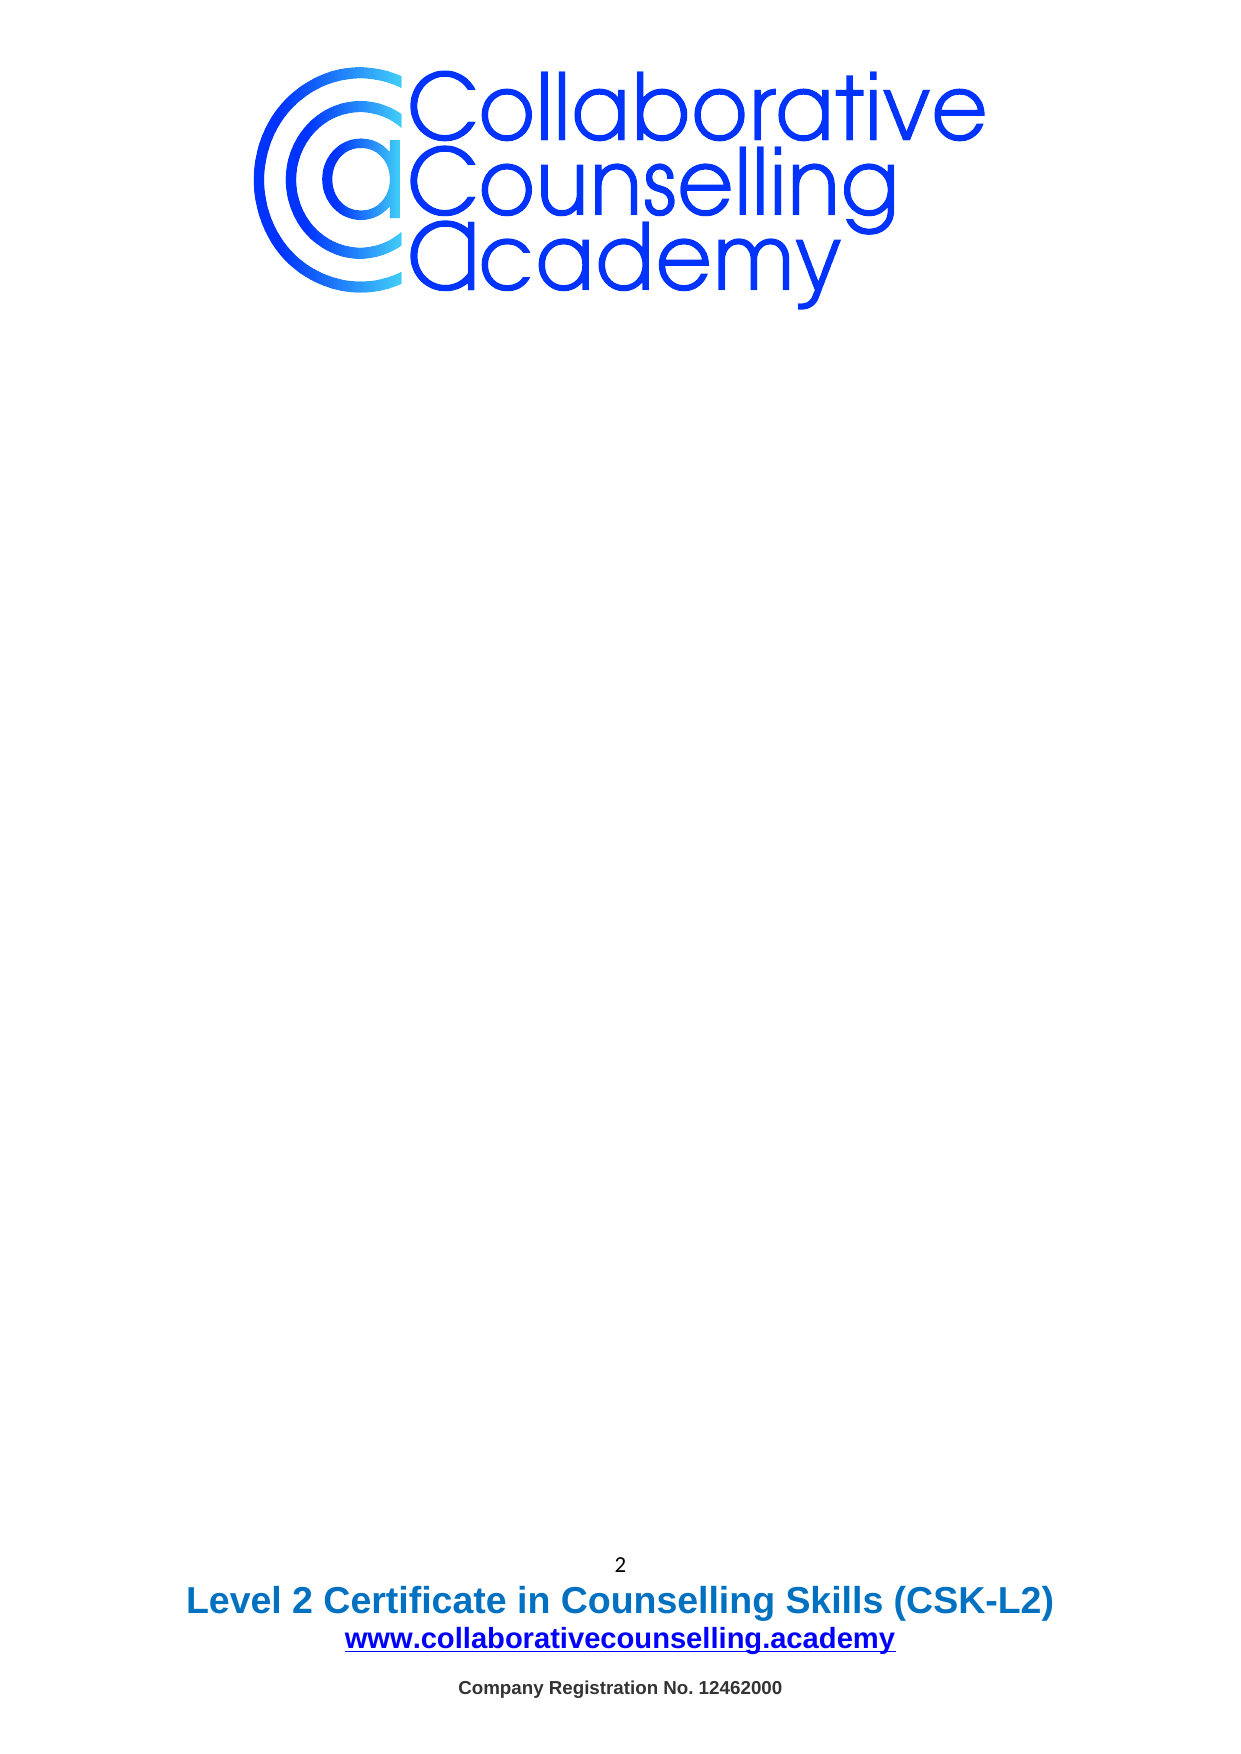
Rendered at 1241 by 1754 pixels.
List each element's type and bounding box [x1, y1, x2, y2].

picture [243, 56, 998, 321]
